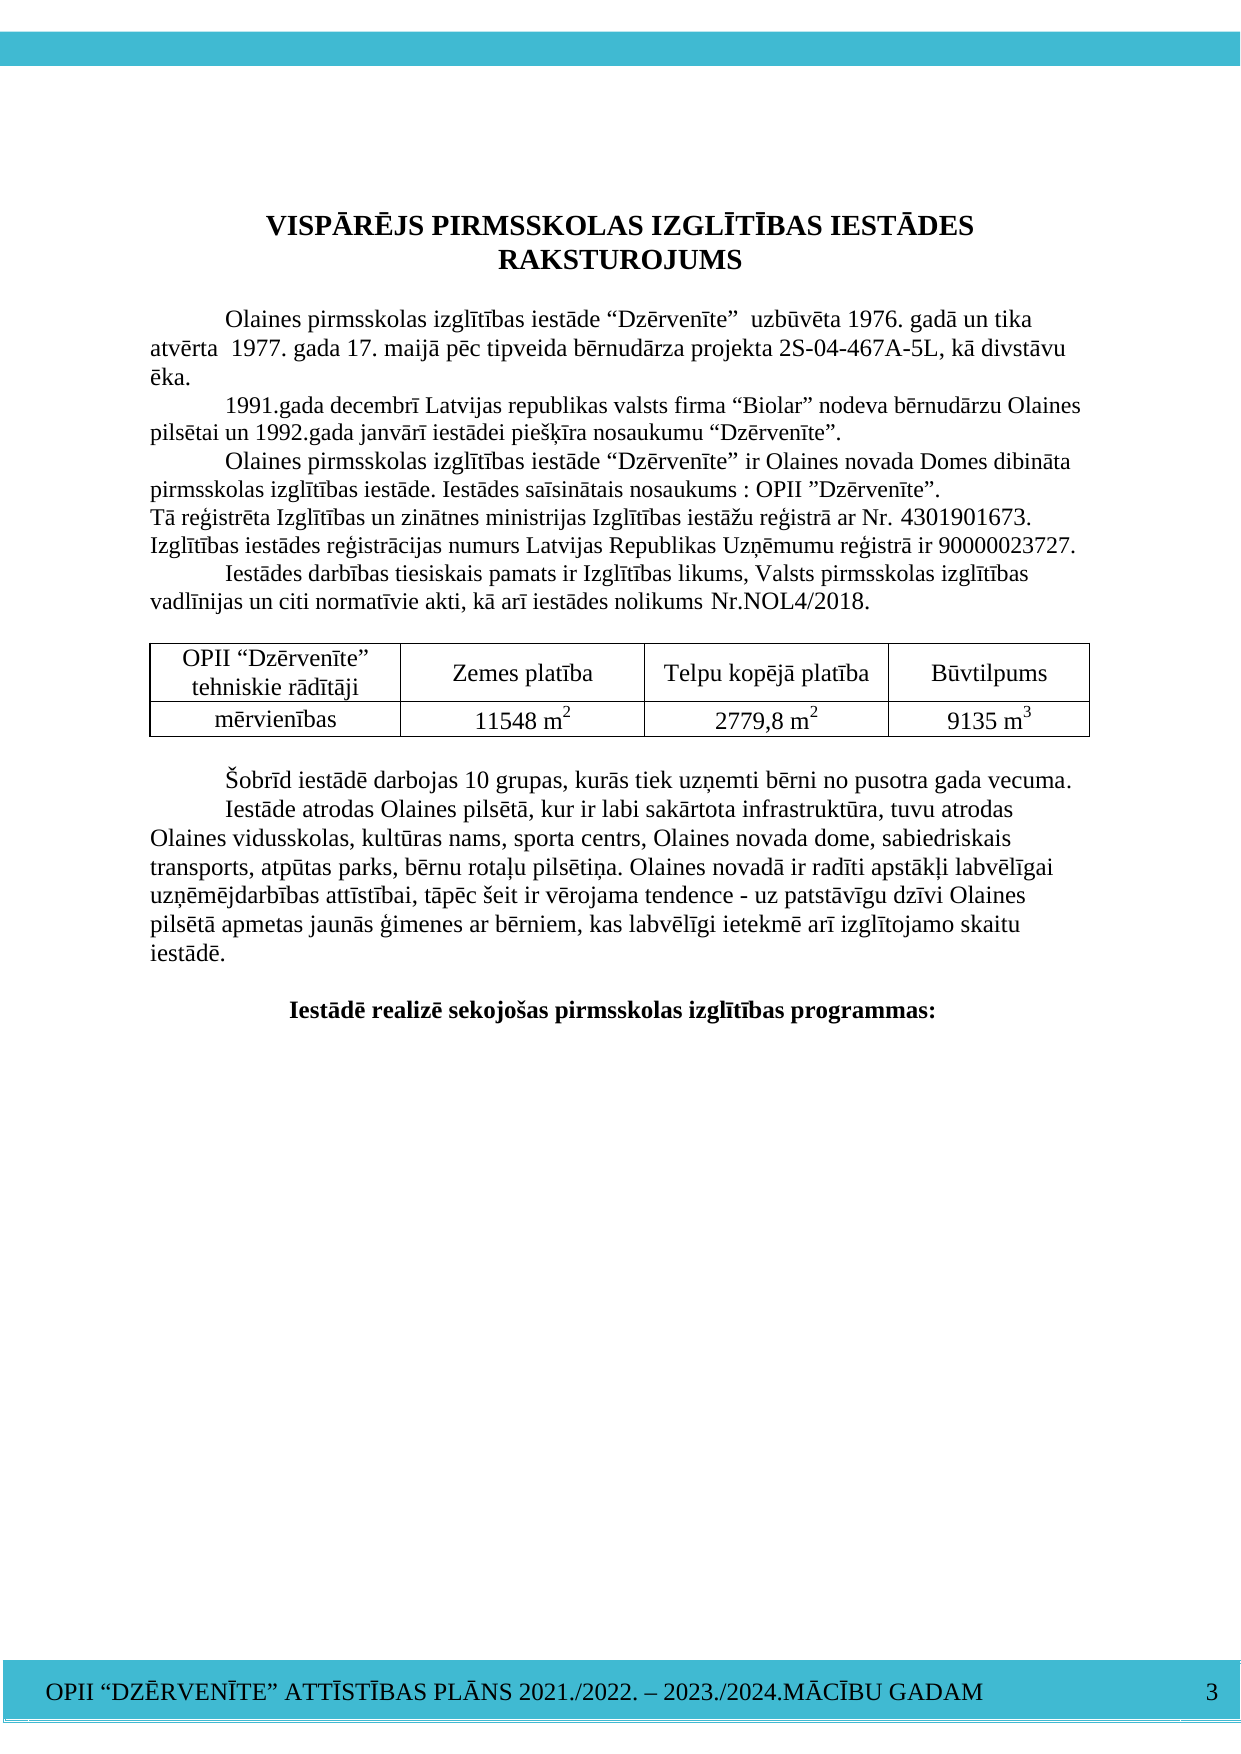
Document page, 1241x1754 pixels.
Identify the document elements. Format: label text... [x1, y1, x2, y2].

table_cell 9135 m3 [889, 702, 1089, 736]
table_cell 2779,8 m2 [645, 702, 888, 736]
table_header Zemes platība [401, 644, 644, 701]
table_cell mērvienības [151, 702, 400, 736]
text Šobrīd iestādē darbojas 10 grupas, kurās tiek uzņemti bērni no pusotra gada vecuma. [150, 765, 1090, 794]
table_cell 11548 m2 [401, 702, 644, 736]
text Iestādē realizē sekojošas pirmsskolas izglītības programmas: [150, 995, 1075, 1024]
text VISPĀRĒJS PIRMSSKOLAS IZGLĪTĪBAS IESTĀDES RAKSTUROJUMS [150, 208, 1090, 276]
table_header Telpu kopējā platība [645, 644, 888, 701]
text Iestādes darbības tiesiskais pamats ir Izglītības likums, Valsts pirmsskolas izglītības vadlīnijas un citi normatīvie akti, kā arī iestādes nolikums Nr.NOL4/2018. [150, 558, 1090, 615]
text 1991.gada decembrī Latvijas republikas valsts firma “Biolar” nodeva bērnudārzu Olaines pilsētai un 1992.gada janvārī iestādei piešķīra nosaukumu “Dzērvenīte”. [150, 391, 1090, 446]
table_header OPII “Dzērvenīte” tehniskie rādītāji [151, 644, 400, 701]
text Olaines pirmsskolas izglītības iestāde “Dzērvenīte” ir Olaines novada Domes dibināta pirmsskolas izglītības iestāde. Iestādes saīsinātais nosaukums : OPII ”Dzērvenīte”. Tā reģistrēta Izglītības un zinātnes ministrijas Izglītības iestāžu reģistrā ar Nr. 4301901673. Izglītības iestādes reģistrācijas numurs Latvijas Republikas Uzņēmumu reģistrā ir 90000023727. [150, 446, 1090, 558]
table_header Būvtilpums [889, 644, 1089, 701]
text Iestāde atrodas Olaines pilsētā, kur ir labi sakārtota infrastruktūra, tuvu atrodas Olaines vidusskolas, kultūras nams, sporta centrs, Olaines novada dome, sabiedriskais transports, atpūtas parks, bērnu rotaļu pilsētiņa. Olaines novadā ir radīti apstākļi labvēlīgai uzņēmējdarbības attīstībai, tāpēc šeit ir vērojama tendence - uz patstāvīgu dzīvi Olaines pilsētā apmetas jaunās ģimenes ar bērniem, kas labvēlīgi ietekmē arī izglītojamo skaitu iestādē. [150, 794, 1090, 967]
text Olaines pirmsskolas izglītības iestāde “Dzērvenīte” uzbūvēta 1976. gadā un tika atvērta 1977. gada 17. maijā pēc tipveida bērnudārza projekta 2S-04-467A-5L, kā divstāvu ēka. [150, 304, 1090, 391]
